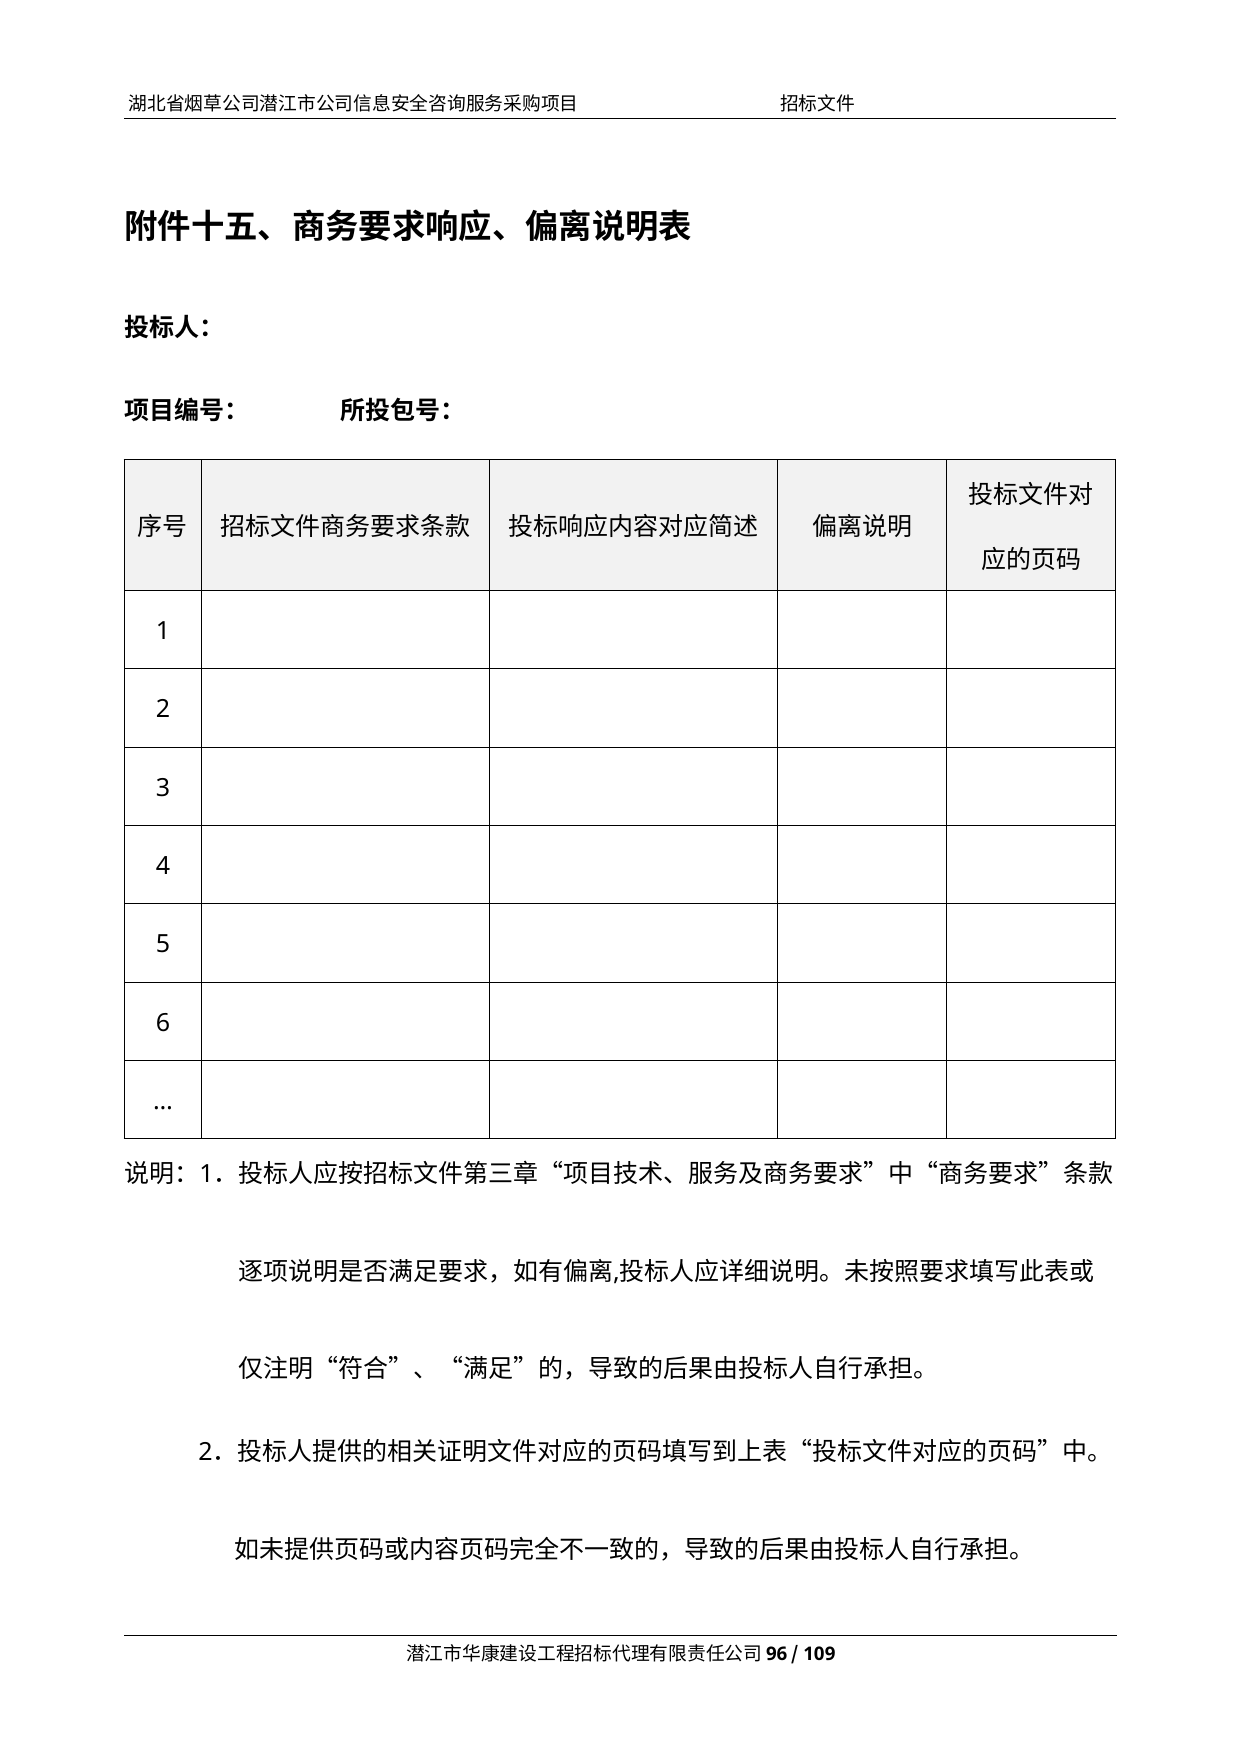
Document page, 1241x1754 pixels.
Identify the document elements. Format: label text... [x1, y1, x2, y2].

text 2．投标人提供的相关证明文件对应的页码填写到上表“投标文件对应的页码”中。如未提供页码或内容页码完全不一致的，导致的后果由投标人自行承担。 [198, 1417, 1116, 1580]
table_cell [947, 748, 1115, 825]
table_cell [490, 591, 777, 668]
table_cell … [125, 1061, 201, 1138]
table_cell [202, 591, 489, 668]
table_cell [490, 983, 777, 1060]
table_cell 1 [125, 591, 201, 668]
table_cell [947, 591, 1115, 668]
table_header 偏离说明 [778, 460, 946, 590]
table_header 投标文件对应的页码 [947, 460, 1115, 590]
table_cell 4 [125, 826, 201, 903]
table_cell [778, 669, 946, 747]
table_cell [778, 904, 946, 982]
table_cell 2 [125, 669, 201, 747]
table_cell [778, 983, 946, 1060]
table_cell [947, 826, 1115, 903]
text 说明：1．投标人应按招标文件第三章“项目技术、服务及商务要求”中“商务要求”条款逐项说明是否满足要求，如有偏离,投标人应详细说明。未按照要求填写此表或仅注明“符合”、“满足”的，导致的后果由投标人自行承担。 [124, 1139, 1116, 1399]
table_header 序号 [125, 460, 201, 590]
table_cell [202, 904, 489, 982]
table_cell 5 [125, 904, 201, 982]
table_cell [778, 748, 946, 825]
table_cell [202, 1061, 489, 1138]
table_cell 3 [125, 748, 201, 825]
table_cell [947, 983, 1115, 1060]
table_cell [490, 1061, 777, 1138]
table_cell [778, 1061, 946, 1138]
table_cell [947, 904, 1115, 982]
table_cell [490, 826, 777, 903]
table_cell [947, 1061, 1115, 1138]
text 投标人： [124, 293, 1116, 358]
table_cell [202, 826, 489, 903]
table_cell [202, 669, 489, 747]
text 项目编号： 所投包号： [124, 376, 1116, 441]
table_cell 6 [125, 983, 201, 1060]
table_cell [202, 748, 489, 825]
table_cell [490, 748, 777, 825]
table_header 投标响应内容对应简述 [490, 460, 777, 590]
table_cell [490, 904, 777, 982]
table_cell [947, 669, 1115, 747]
table_header 招标文件商务要求条款 [202, 460, 489, 590]
table_cell [202, 983, 489, 1060]
table_cell [778, 826, 946, 903]
table_cell [778, 591, 946, 668]
subtitle 商务要求响应、偏离说明表 [124, 191, 1116, 256]
table_cell [490, 669, 777, 747]
